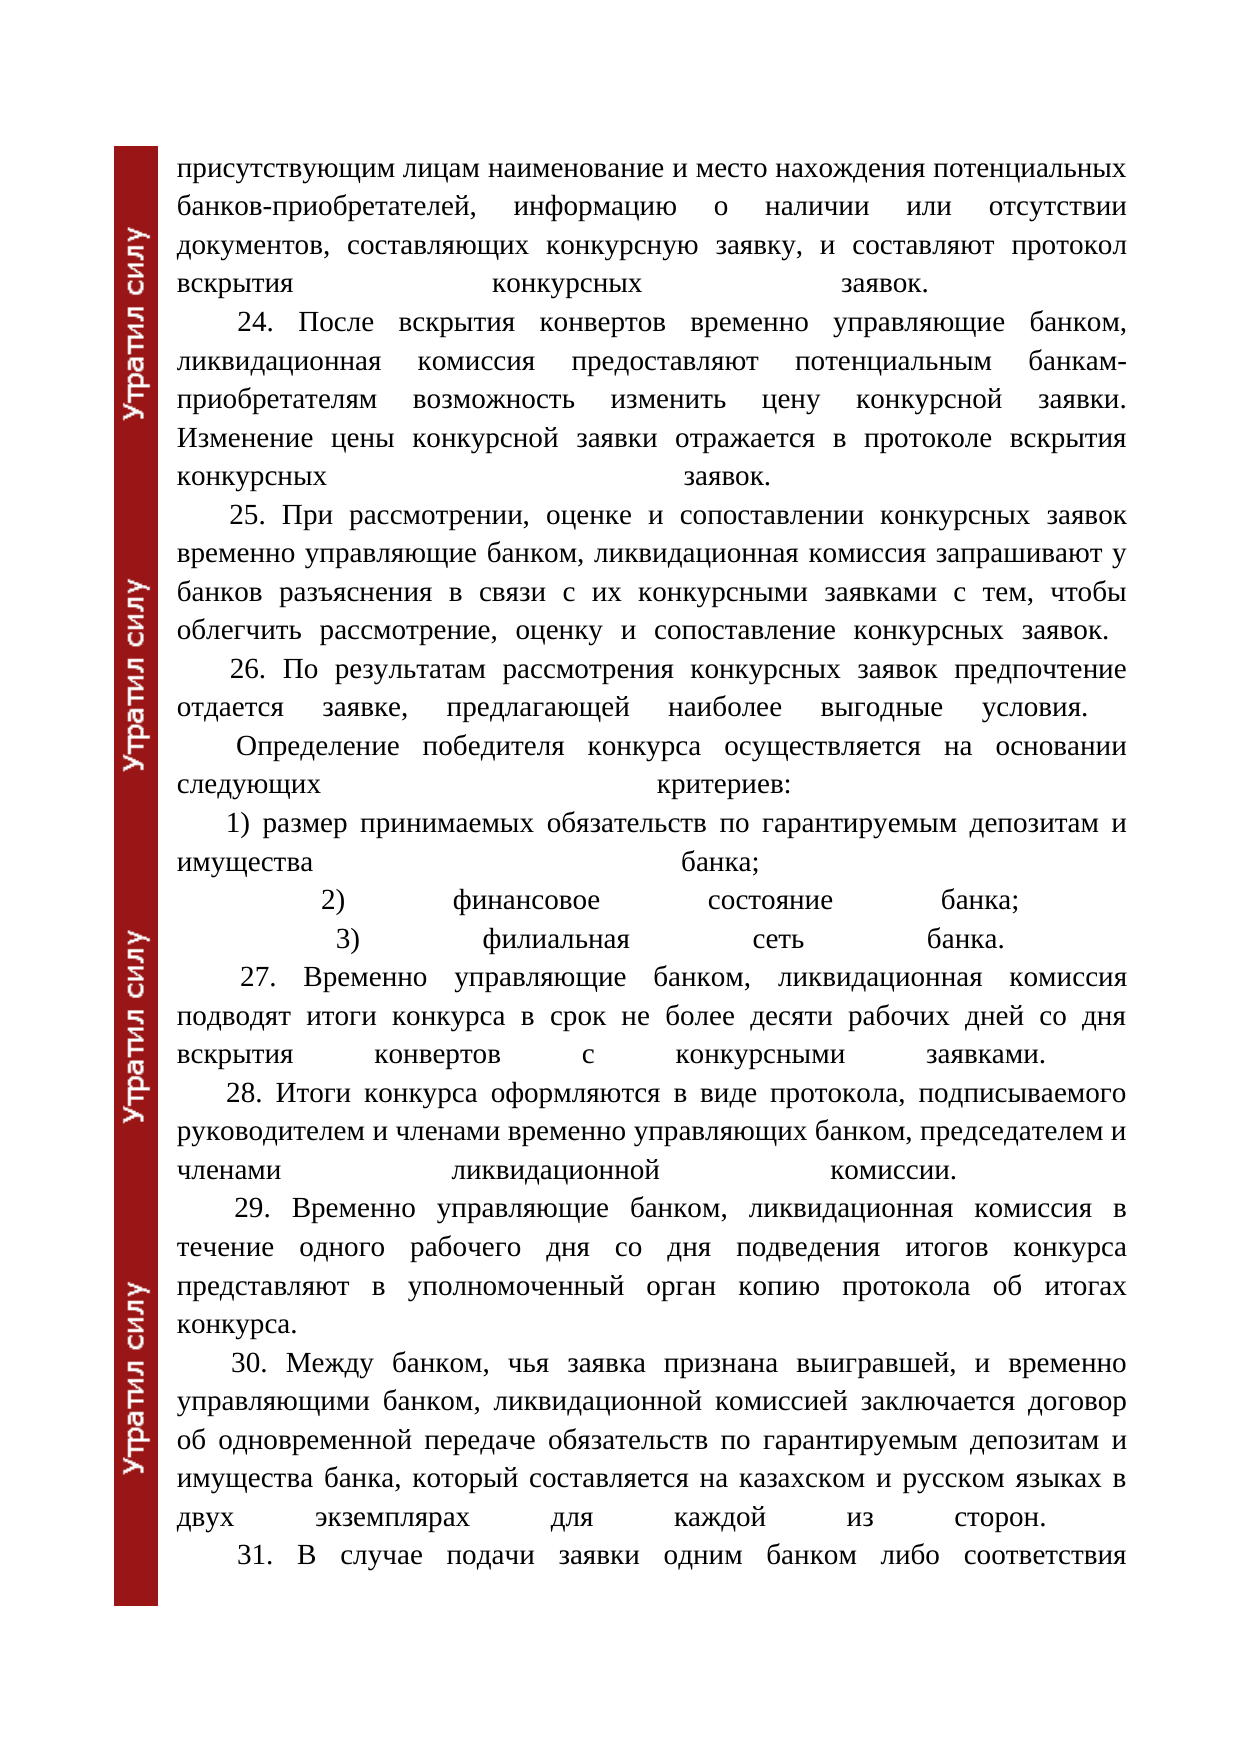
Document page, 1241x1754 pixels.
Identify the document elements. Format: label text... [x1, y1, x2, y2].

picture [114, 1571, 158, 1606]
picture [114, 146, 158, 150]
